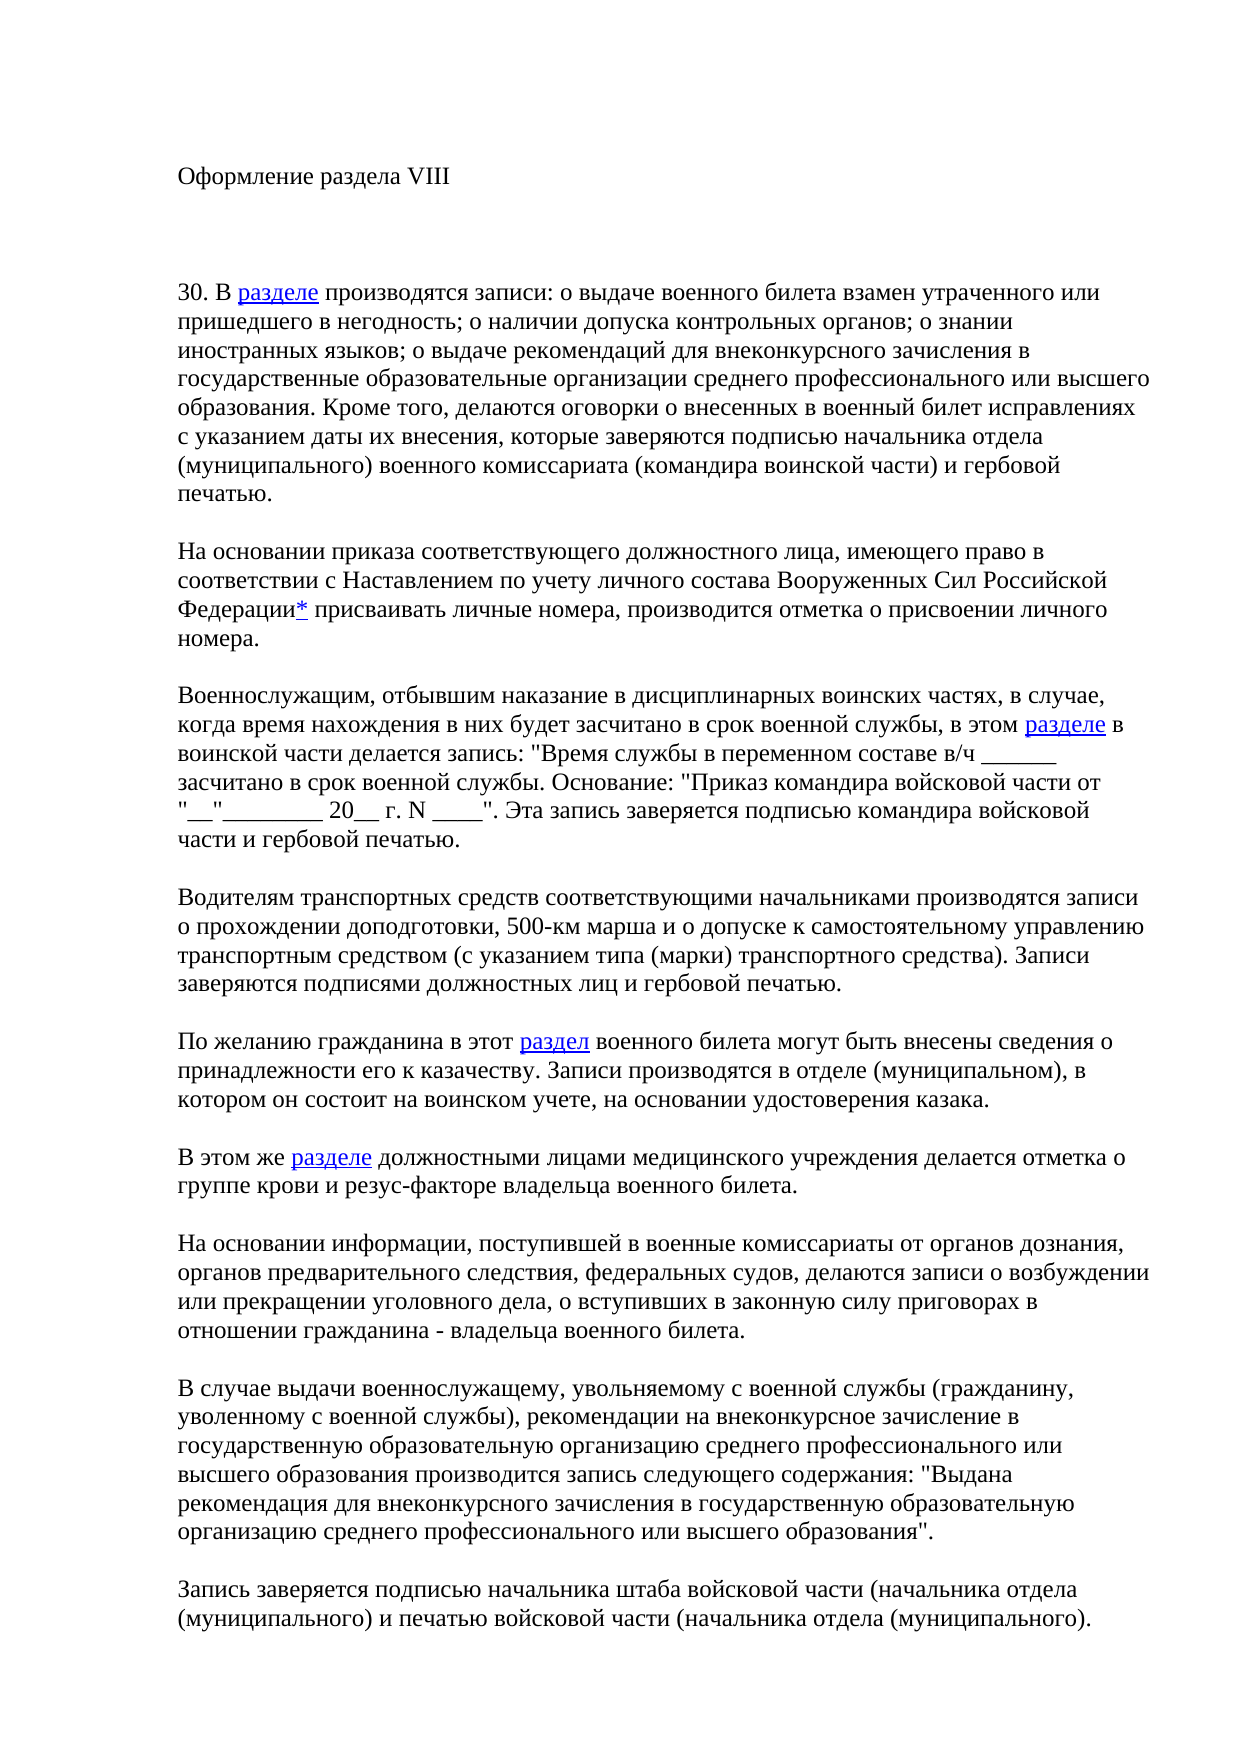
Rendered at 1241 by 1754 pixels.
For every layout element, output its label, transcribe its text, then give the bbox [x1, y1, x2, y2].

text 30. В разделе производятся записи: о выдаче военного билета взамен утраченного или пришедшего в негодность; о наличии допуска контрольных органов; о знании иностранных языков; о выдаче рекомендаций для внеконкурсного зачисления в государственные образовательные организации среднего профессионального или высшего образования. Кроме того, делаются оговорки о внесенных в военный билет исправлениях с указанием даты их внесения, которые заверяются подписью начальника отдела (муниципального) военного комиссариата (командира воинской части) и гербовой печатью. [177, 277, 1152, 507]
text В этом же разделе должностными лицами медицинского учреждения делается отметка о группе крови и резус-факторе владельца военного билета. [177, 1142, 1152, 1199]
text Запись заверяется подписью начальника штаба войсковой части (начальника отдела (муниципального) и печатью войсковой части (начальника отдела (муниципального). [177, 1574, 1152, 1632]
text По желанию гражданина в этот раздел военного билета могут быть внесены сведения о принадлежности его к казачеству. Записи производятся в отделе (муниципальном), в котором он состоит на воинском учете, на основании удостоверения казака. [177, 1026, 1152, 1113]
text Военнослужащим, отбывшим наказание в дисциплинарных воинских частях, в случае, когда время нахождения в них будет засчитано в срок военной службы, в этом разделе в воинской части делается запись: "Время службы в переменном составе в/ч ______ засчитано в срок военной службы. Основание: "Приказ командира войсковой части от "__"________ 20__ г. N ____". Эта запись заверяется подписью командира войсковой части и гербовой печатью. [177, 681, 1152, 853]
text Оформление раздела VIII [177, 161, 1152, 190]
text На основании информации, поступившей в военные комиссариаты от органов дознания, органов предварительного следствия, федеральных судов, делаются записи о возбуждении или прекращении уголовного дела, о вступивших в законную силу приговорах в отношении гражданина - владельца военного билета. [177, 1228, 1152, 1343]
text В случае выдачи военнослужащему, увольняемому с военной службы (гражданину, уволенному с военной службы), рекомендации на внеконкурсное зачисление в государственную образовательную организацию среднего профессионального или высшего образования производится запись следующего содержания: "Выдана рекомендация для внеконкурсного зачисления в государственную образовательную организацию среднего профессионального или высшего образования". [177, 1373, 1152, 1545]
text На основании приказа соответствующего должностного лица, имеющего право в соответствии с Наставлением по учету личного состава Вооруженных Сил Российской Федерации* присваивать личные номера, производится отметка о присвоении личного номера. [177, 536, 1152, 651]
text Водителям транспортных средств соответствующими начальниками производятся записи о прохождении доподготовки, 500-км марша и о допуске к самостоятельному управлению транспортным средством (с указанием типа (марки) транспортного средства). Записи заверяются подписями должностных лиц и гербовой печатью. [177, 882, 1152, 997]
